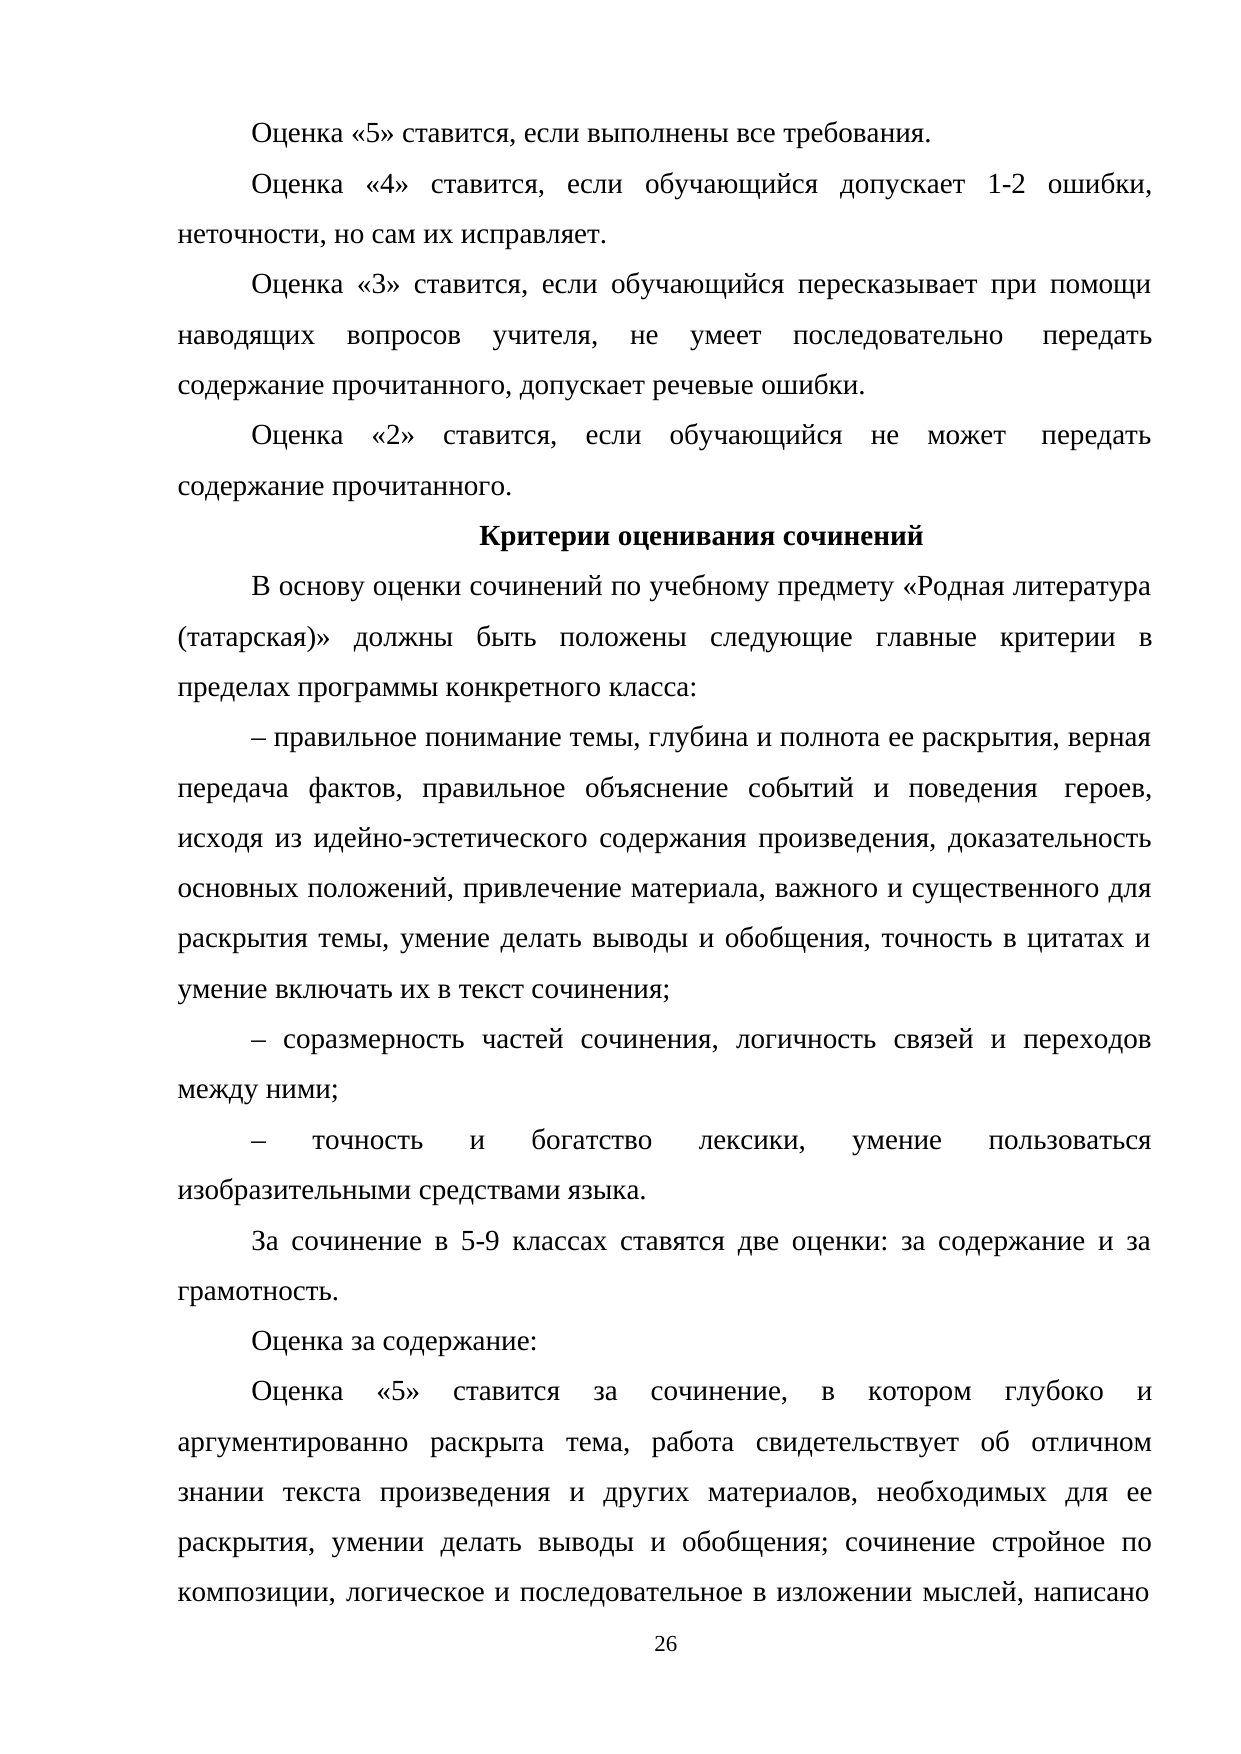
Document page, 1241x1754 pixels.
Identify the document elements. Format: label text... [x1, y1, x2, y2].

text Оценка «5» ставится, если выполнены все требования. [251, 115, 1188, 149]
list точность и богатство лексики, умение пользоваться изобразительными средствами языка. [177, 1122, 1152, 1206]
text Оценка «4» ставится, если обучающийся допускает 1-2 ошибки, неточности, но сам их исправляет. [177, 166, 1152, 250]
text В основу оценки сочинений по учебному предмету «Родная литература (татарская)» должны быть положены следующие главные критерии в пределах программы конкретного класса: [177, 568, 1152, 703]
list правильное понимание темы, глубина и полнота ее раскрытия, верная передача фактов, правильное объяснение событий и поведения героев, исходя из идейно-эстетического содержания произведения, доказательность основных положений, привлечение материала, важного и существенного для раскрытия темы, умение делать выводы и обобщения, точность в цитатах и умение включать их в текст сочинения; [177, 719, 1152, 1004]
text Критерии оценивания сочинений [479, 518, 1188, 552]
text Оценка «5» ставится за сочинение, в котором глубоко и аргументированно раскрыта тема, работа свидетельствует об отличном знании текста произведения и других материалов, необходимых для ее раскрытия, умении делать выводы и обобщения; сочинение стройное по композиции, логическое и последовательное в изложении мыслей, написано [177, 1373, 1152, 1608]
list соразмерность частей сочинения, логичность связей и переходов между ними; [177, 1021, 1152, 1105]
text Оценка «2» ставится, если обучающийся не может передать содержание прочитанного. [177, 417, 1152, 501]
text Оценка за содержание: [251, 1323, 1188, 1357]
text Оценка «3» ставится, если обучающийся пересказывает при помощи наводящих вопросов учителя, не умеет последовательно передать содержание прочитанного, допускает речевые ошибки. [177, 266, 1152, 401]
text За сочинение в 5-9 классах ставятся две оценки: за содержание и за грамотность. [177, 1223, 1152, 1306]
